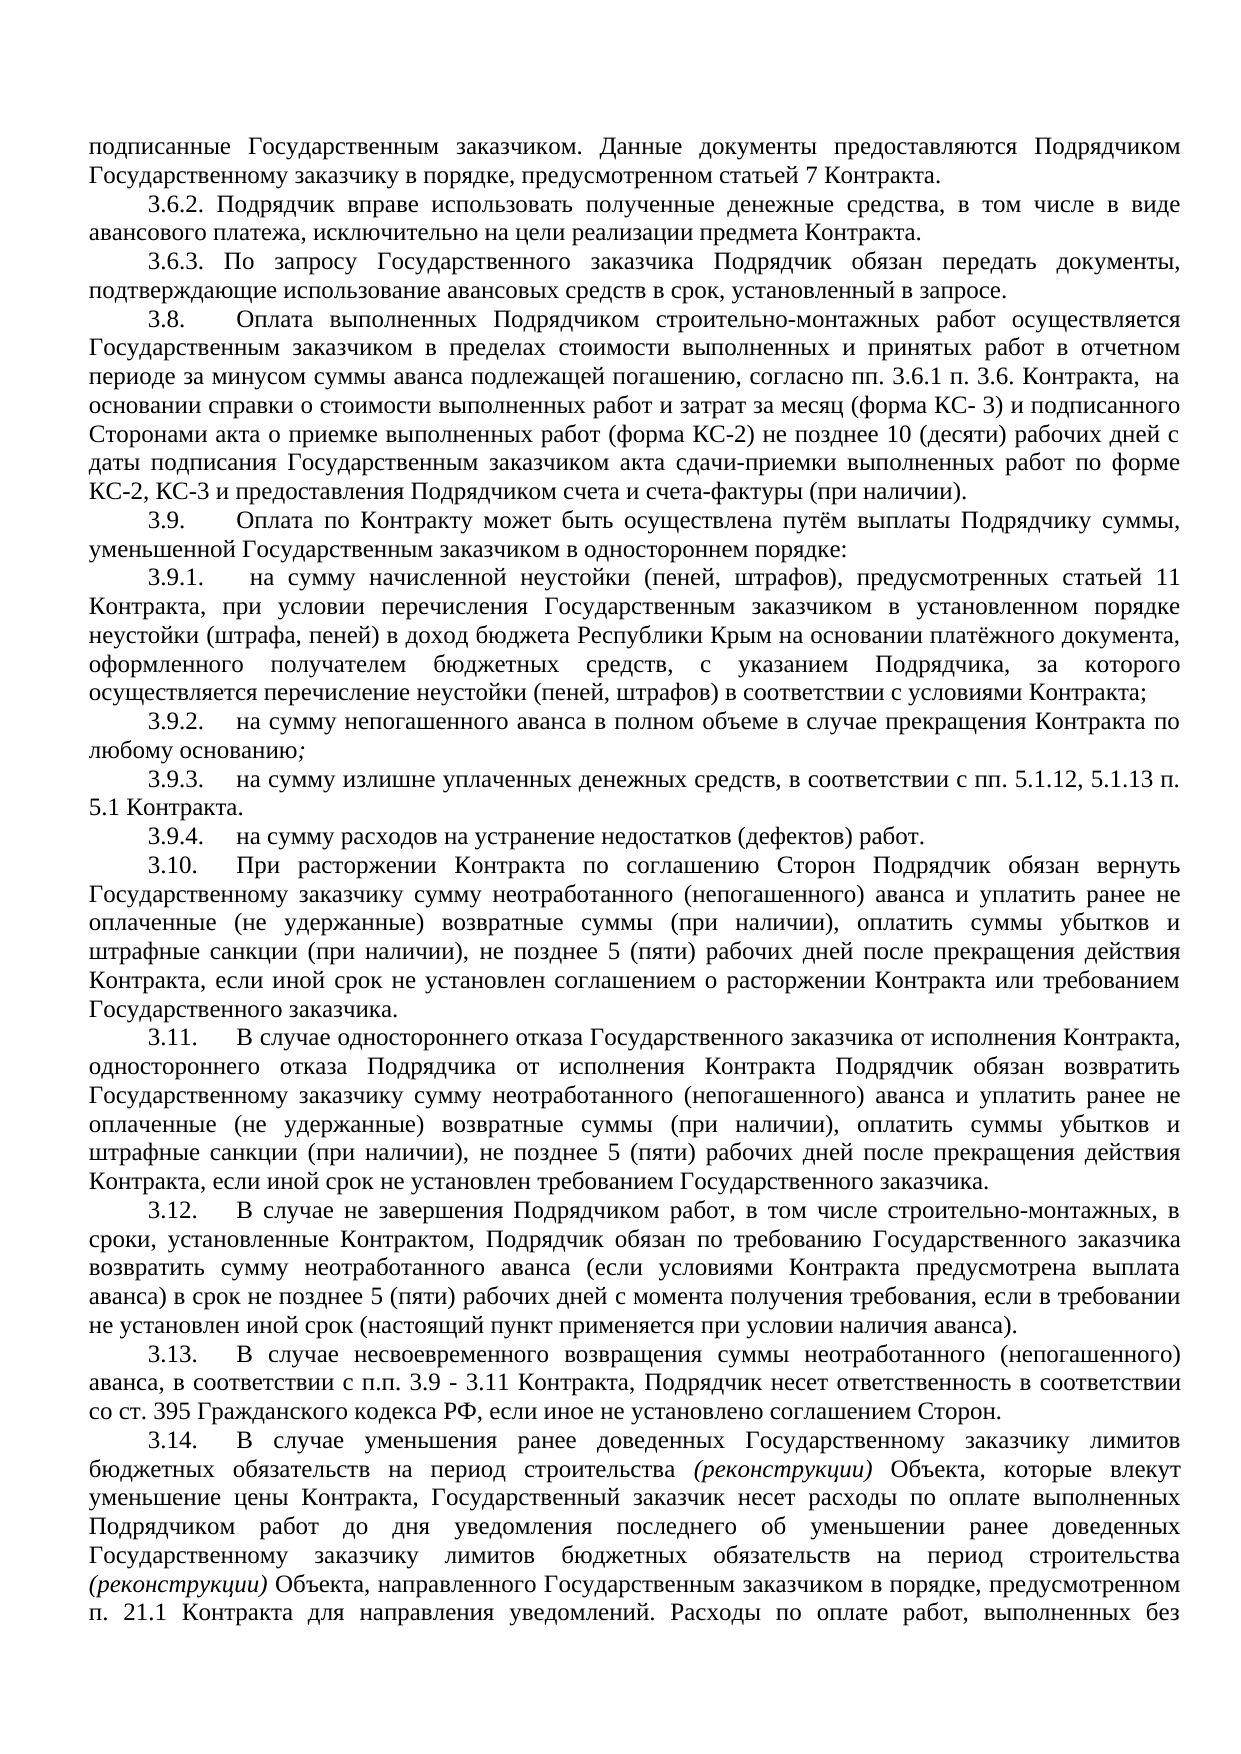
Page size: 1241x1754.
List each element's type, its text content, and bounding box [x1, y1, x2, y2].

list В случае несвоевременного возвращения суммы неотработанного (непогашенного) аванса, в соответствии с п.п. 3.9 - 3.11 Контракта, Подрядчик несет ответственность в соответствии со ст. 395 Гражданского кодекса РФ, если иное не установлено соглашением Сторон. [89, 1339, 1181, 1425]
text 3.6.2. Подрядчик вправе использовать полученные денежные средства, в том числе в виде авансового платежа, исключительно на цели реализации предмета Контракта. [89, 189, 1181, 246]
list В случае не завершения Подрядчиком работ, в том числе строительно-монтажных, в сроки, установленные Контрактом, Подрядчик обязан по требованию Государственного заказчика возвратить сумму неотработанного аванса (если условиями Контракта предусмотрена выплата аванса) в срок не позднее 5 (пяти) рабочих дней с момента получения требования, если в требовании не установлен иной срок (настоящий пункт применяется при условии наличия аванса). [89, 1195, 1181, 1339]
list В случае одностороннего отказа Государственного заказчика от исполнения Контракта, одностороннего отказа Подрядчика от исполнения Контракта Подрядчик обязан возвратить Государственному заказчику сумму неотработанного (непогашенного) аванса и уплатить ранее не оплаченные (не удержанные) возвратные суммы (при наличии), оплатить суммы убытков и штрафные санкции (при наличии), не позднее 5 (пяти) рабочих дней после прекращения действия Контракта, если иной срок не установлен требованием Государственного заказчика. [89, 1022, 1181, 1195]
list Оплата по Контракту может быть осуществлена путём выплаты Подрядчику суммы, уменьшенной Государственным заказчиком в одностороннем порядке: [89, 505, 1181, 562]
list на сумму излишне уплаченных денежных средств, в соответствии с пп. 5.1.12, 5.1.13 п. 5.1 Контракта. [89, 764, 1181, 821]
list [89, 131, 1181, 189]
list на сумму непогашенного аванса в полном объеме в случае прекращения Контракта по любому основанию; [89, 706, 1181, 764]
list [89, 1425, 1181, 1626]
list Оплата выполненных Подрядчиком строительно-монтажных работ осуществляется Государственным заказчиком в пределах стоимости выполненных и принятых работ в отчетном периоде за минусом суммы аванса подлежащей погашению, согласно пп. 3.6.1 п. 3.6. Контракта, на основании справки о стоимости выполненных работ и затрат за месяц (форма КС- 3) и подписанного Сторонами акта о приемке выполненных работ (форма КС-2) не позднее 10 (десяти) рабочих дней с даты подписания Государственным заказчиком акта сдачи-приемки выполненных работ по форме КС-2, КС-3 и предоставления Подрядчиком счета и счета-фактуры (при наличии). [89, 304, 1181, 505]
text 3.6.3. По запросу Государственного заказчика Подрядчик обязан передать документы, подтверждающие использование авансовых средств в срок, установленный в запросе. [89, 246, 1181, 304]
list на сумму расходов на устранение недостатков (дефектов) работ. [89, 821, 1181, 850]
list на сумму начисленной неустойки (пеней, штрафов), предусмотренных статьей 11 Контракта, при условии перечисления Государственным заказчиком в установленном порядке неустойки (штрафа, пеней) в доход бюджета Республики Крым на основании платёжного документа, оформленного получателем бюджетных средств, с указанием Подрядчика, за которого осуществляется перечисление неустойки (пеней, штрафов) в соответствии с условиями Контракта; [89, 562, 1181, 706]
list При расторжении Контракта по соглашению Сторон Подрядчик обязан вернуть Государственному заказчику сумму неотработанного (непогашенного) аванса и уплатить ранее не оплаченные (не удержанные) возвратные суммы (при наличии), оплатить суммы убытков и штрафные санкции (при наличии), не позднее 5 (пяти) рабочих дней после прекращения действия Контракта, если иной срок не установлен соглашением о расторжении Контракта или требованием Государственного заказчика. [89, 850, 1181, 1022]
